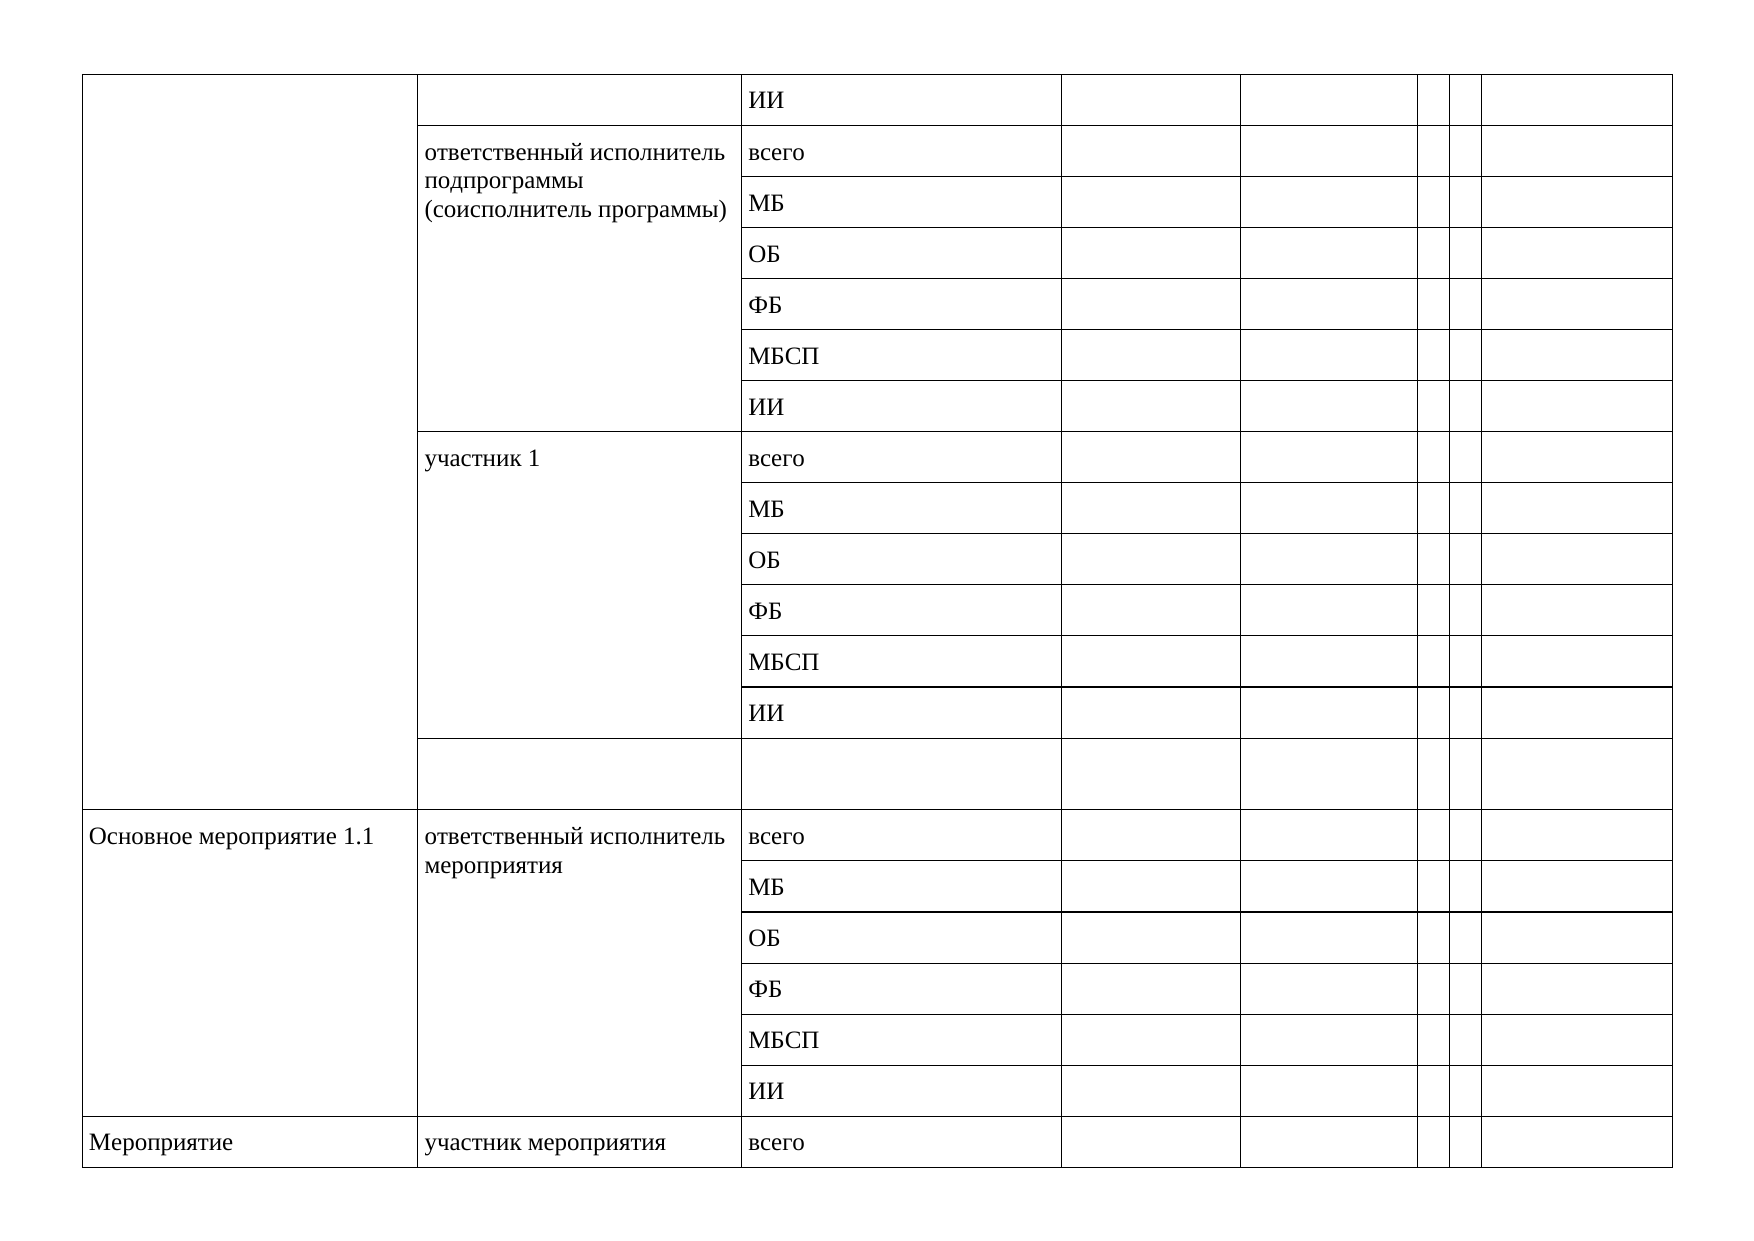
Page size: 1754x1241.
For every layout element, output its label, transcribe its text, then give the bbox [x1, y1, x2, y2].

table_cell [1418, 432, 1449, 482]
table_cell [742, 739, 1061, 809]
table_cell участник 1 [418, 432, 741, 737]
table_cell [1241, 913, 1417, 962]
table_cell [1062, 330, 1240, 380]
table_cell МБ [742, 861, 1061, 911]
table_cell [1062, 75, 1240, 125]
table_cell [1062, 1066, 1240, 1116]
table_cell ответственный исполнитель мероприятия [418, 810, 741, 1116]
table_cell ФБ [742, 279, 1061, 329]
table_cell [1450, 1117, 1481, 1167]
table_cell [1062, 861, 1240, 911]
table_cell [1450, 228, 1481, 278]
table_cell [1482, 1066, 1672, 1116]
table_cell [1062, 636, 1240, 686]
table_cell всего [742, 810, 1061, 860]
table_cell [1418, 75, 1449, 125]
table_cell [1062, 126, 1240, 176]
table_cell [1418, 636, 1449, 686]
table_cell МБСП [742, 1015, 1061, 1064]
table_cell [1241, 381, 1417, 431]
table_cell [1241, 177, 1417, 227]
table_cell [1241, 810, 1417, 860]
table_cell [1062, 1117, 1240, 1167]
table_cell [1482, 1117, 1672, 1167]
table_cell МБСП [742, 330, 1061, 380]
table_cell [1450, 330, 1481, 380]
table_cell [1482, 75, 1672, 125]
table_cell [1241, 636, 1417, 686]
table_cell [1482, 381, 1672, 431]
table_cell [1450, 861, 1481, 911]
table_cell [1062, 913, 1240, 962]
table_cell [1450, 636, 1481, 686]
table_cell [1482, 534, 1672, 584]
table_cell [1241, 330, 1417, 380]
table_cell [1062, 228, 1240, 278]
table_cell ОБ [742, 534, 1061, 584]
table_cell [1450, 75, 1481, 125]
table_cell [1062, 381, 1240, 431]
table_cell [1450, 913, 1481, 962]
table_cell [1450, 1066, 1481, 1116]
table_cell всего [742, 1117, 1061, 1167]
table_cell [1241, 228, 1417, 278]
table_cell [1482, 861, 1672, 911]
table_cell [1418, 126, 1449, 176]
table_cell ИИ [742, 75, 1061, 125]
table_cell [1241, 964, 1417, 1013]
table_cell [1062, 964, 1240, 1013]
table_cell [1241, 534, 1417, 584]
table_cell [1450, 279, 1481, 329]
table_cell [1418, 739, 1449, 809]
table_cell [1418, 483, 1449, 533]
table_cell [1450, 432, 1481, 482]
table_cell [1482, 810, 1672, 860]
table_cell [1062, 688, 1240, 737]
table_cell [1450, 585, 1481, 635]
table_cell [1482, 483, 1672, 533]
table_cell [418, 1117, 741, 1167]
table_cell Основное мероприятие 1.1 [83, 810, 417, 1116]
table_cell [1418, 688, 1449, 737]
table_cell [1450, 739, 1481, 809]
table_cell [1482, 964, 1672, 1013]
table_cell [1241, 739, 1417, 809]
table_cell [1241, 1015, 1417, 1064]
table_cell [1062, 739, 1240, 809]
table_cell ОБ [742, 913, 1061, 962]
table_cell [1482, 739, 1672, 809]
table_cell ответственный исполнитель подпрограммы (соисполнитель программы) [418, 126, 741, 431]
table_cell [1450, 483, 1481, 533]
table_cell [1241, 585, 1417, 635]
table_cell [1241, 1066, 1417, 1116]
table_cell [1418, 534, 1449, 584]
table_cell [1418, 585, 1449, 635]
table_cell [1482, 1015, 1672, 1064]
table_cell ФБ [742, 964, 1061, 1013]
table_cell ИИ [742, 381, 1061, 431]
table_cell [1241, 75, 1417, 125]
table_cell ОБ [742, 228, 1061, 278]
table_cell [1241, 126, 1417, 176]
table_cell [1482, 126, 1672, 176]
table_cell [1482, 913, 1672, 962]
table_cell [1418, 381, 1449, 431]
table_cell МБ [742, 177, 1061, 227]
table_cell [1450, 688, 1481, 737]
table_cell [1418, 810, 1449, 860]
table_cell МБСП [742, 636, 1061, 686]
table_cell [1062, 483, 1240, 533]
table_cell [1062, 585, 1240, 635]
table_cell [1482, 279, 1672, 329]
table_cell [1450, 381, 1481, 431]
table_cell [1418, 1117, 1449, 1167]
table_cell [1482, 228, 1672, 278]
table_cell [1062, 177, 1240, 227]
table_cell [1418, 964, 1449, 1013]
table_cell [1418, 913, 1449, 962]
table_cell всего [742, 432, 1061, 482]
table_cell [1482, 432, 1672, 482]
table_cell ИИ [742, 1066, 1061, 1116]
table_cell [1241, 279, 1417, 329]
table_cell МБ [742, 483, 1061, 533]
table_cell [418, 739, 741, 809]
table_cell [1450, 964, 1481, 1013]
table_cell [1418, 279, 1449, 329]
table_cell [1418, 228, 1449, 278]
table_cell [1062, 432, 1240, 482]
table_cell [1418, 330, 1449, 380]
table_cell [1418, 177, 1449, 227]
table_cell [1241, 861, 1417, 911]
table_cell Мероприятие [83, 1117, 417, 1167]
table_cell [1450, 177, 1481, 227]
table_cell всего [742, 126, 1061, 176]
table_cell [1482, 585, 1672, 635]
table_cell [1062, 1015, 1240, 1064]
table_cell [1062, 534, 1240, 584]
table_cell [1062, 279, 1240, 329]
table_cell [1062, 810, 1240, 860]
table_cell [1450, 1015, 1481, 1064]
table_cell [1482, 636, 1672, 686]
table_cell [1450, 534, 1481, 584]
table_cell [1482, 177, 1672, 227]
table_cell [1241, 688, 1417, 737]
table_cell [1241, 432, 1417, 482]
table_cell [1418, 1015, 1449, 1064]
table_cell ФБ [742, 585, 1061, 635]
table_cell [1482, 330, 1672, 380]
table_cell [1418, 861, 1449, 911]
table_cell [1450, 126, 1481, 176]
table_cell [1418, 1066, 1449, 1116]
table_cell [1241, 1117, 1417, 1167]
table_cell [1450, 810, 1481, 860]
table_cell [1241, 483, 1417, 533]
table_cell ИИ [742, 688, 1061, 737]
table_cell [1482, 688, 1672, 737]
